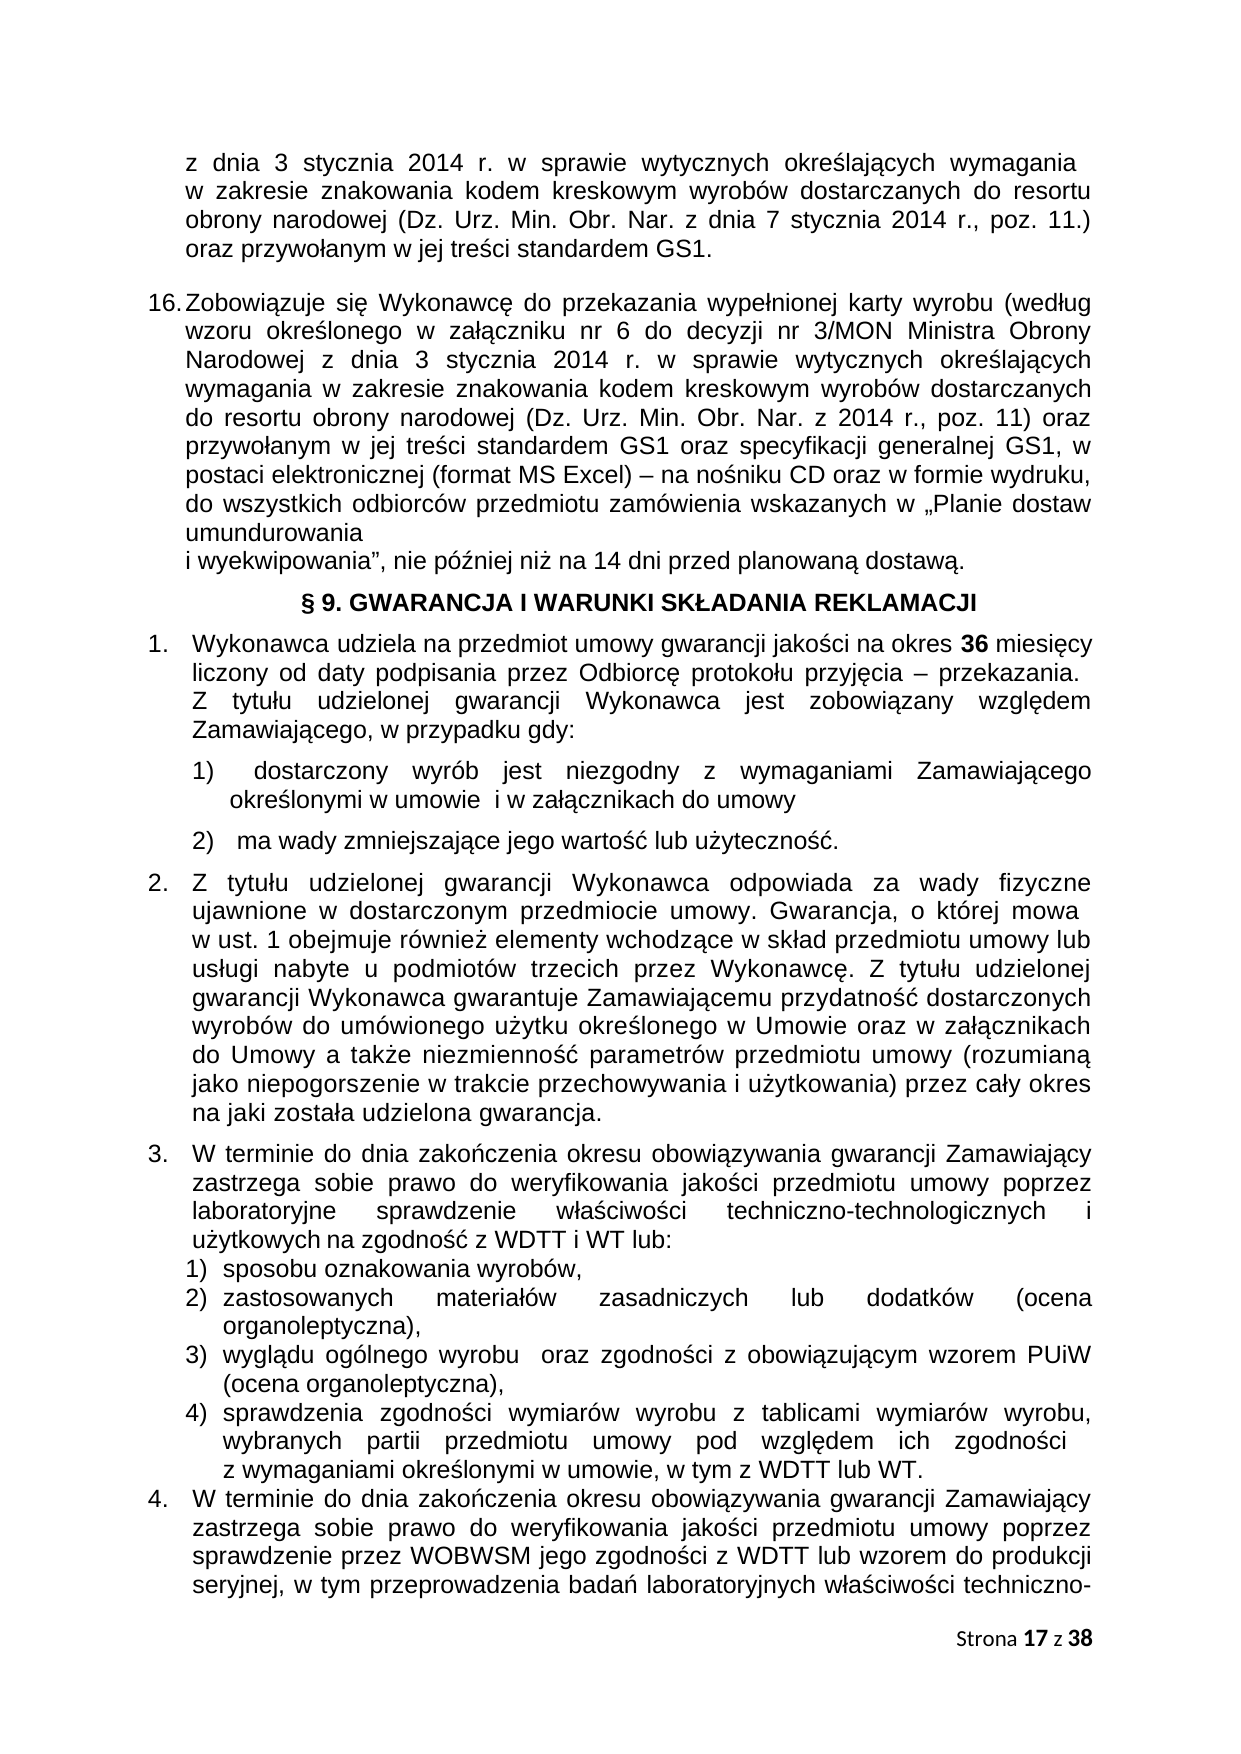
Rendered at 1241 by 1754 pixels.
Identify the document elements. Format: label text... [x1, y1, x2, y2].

text § 9. GWARANCJA I WARUNKI SKŁADANIA REKLAMACJI [185, 588, 1093, 616]
list wyglądu ogólnego wyrobu oraz zgodności z obowiązującym wzorem PUiW (ocena organoleptyczna), [185, 1340, 1093, 1398]
list W terminie do dnia zakończenia okresu obowiązywania gwarancji Zamawiający zastrzega sobie prawo do weryfikowania jakości przedmiotu umowy poprzez laboratoryjne sprawdzenie właściwości techniczno-technologicznych i użytkowych na zgodność z WDTT i WT lub: [148, 1139, 1093, 1254]
list Z tytułu udzielonej gwarancji Wykonawca odpowiada za wady fizyczne ujawnione w dostarczonym przedmiocie umowy. Gwarancja, o której mowa w ust. 1 obejmuje również elementy wchodzące w skład przedmiotu umowy lub usługi nabyte u podmiotów trzecich przez Wykonawcę. Z tytułu udzielonej gwarancji Wykonawca gwarantuje Zamawiającemu przydatność dostarczonych wyrobów do umówionego użytku określonego w Umowie oraz w załącznikach do Umowy a także niezmienność parametrów przedmiotu umowy (rozumianą jako niepogorszenie w trakcie przechowywania i użytkowania) przez cały okres na jaki została udzielona gwarancja. [148, 868, 1093, 1126]
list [148, 148, 1093, 263]
list sposobu oznakowania wyrobów, [185, 1254, 1093, 1283]
list ma wady zmniejszające jego wartość lub użyteczność. [192, 826, 1093, 855]
list zastosowanych materiałów zasadniczych lub dodatków (ocena organoleptyczna), [185, 1283, 1093, 1340]
list sprawdzenia zgodności wymiarów wyrobu z tablicami wymiarów wyrobu, wybranych partii przedmiotu umowy pod względem ich zgodności z wymaganiami określonymi w umowie, w tym z WDTT lub WT. [185, 1398, 1093, 1484]
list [148, 1484, 1093, 1599]
list dostarczony wyrób jest niezgodny z wymaganiami Zamawiającego określonymi w umowie i w załącznikach do umowy [192, 756, 1093, 814]
list Zobowiązuje się Wykonawcę do przekazania wypełnionej karty wyrobu (według wzoru określonego w załączniku nr 6 do decyzji nr 3/MON Ministra Obrony Narodowej z dnia 3 stycznia 2014 r. w sprawie wytycznych określających wymagania w zakresie znakowania kodem kreskowym wyrobów dostarczanych do resortu obrony narodowej (Dz. Urz. Min. Obr. Nar. z 2014 r., poz. 11) oraz przywołanym w jej treści standardem GS1 oraz specyfikacji generalnej GS1, w postaci elektronicznej (format MS Excel) – na nośniku CD oraz w formie wydruku, do wszystkich odbiorców przedmiotu zamówienia wskazanych w „Planie dostaw umundurowania i wyekwipowania”, nie później niż na 14 dni przed planowaną dostawą. [148, 288, 1093, 575]
list Wykonawca udziela na przedmiot umowy gwarancji jakości na okres 36 miesięcy liczony od daty podpisania przez Odbiorcę protokołu przyjęcia – przekazania. Z tytułu udzielonej gwarancji Wykonawca jest zobowiązany względem Zamawiającego, w przypadku gdy: [148, 629, 1093, 744]
